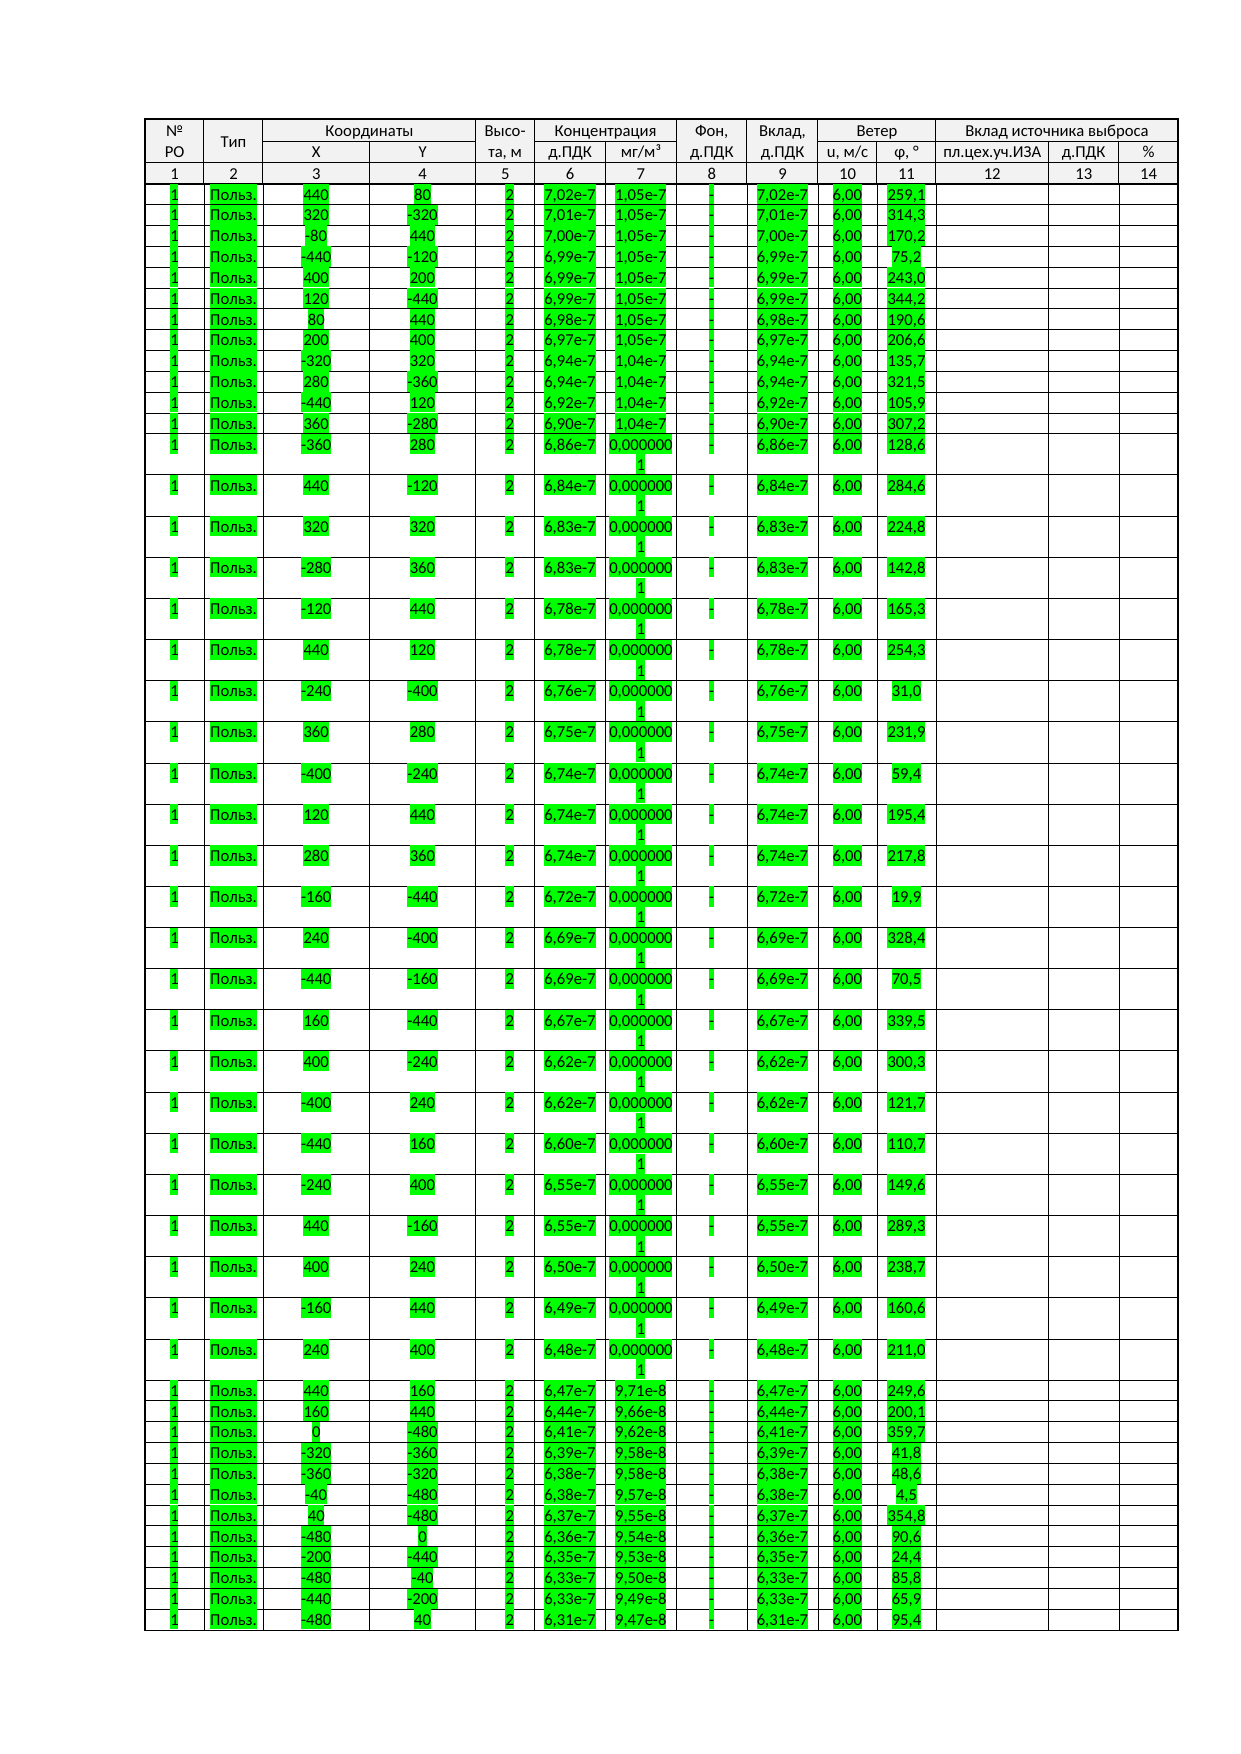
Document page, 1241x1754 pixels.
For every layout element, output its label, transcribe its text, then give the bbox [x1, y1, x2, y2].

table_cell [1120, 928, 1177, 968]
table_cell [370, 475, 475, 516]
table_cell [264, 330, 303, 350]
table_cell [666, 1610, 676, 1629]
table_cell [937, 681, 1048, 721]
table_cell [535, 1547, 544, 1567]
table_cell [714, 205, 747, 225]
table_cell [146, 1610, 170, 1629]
table_cell 7 [606, 163, 676, 183]
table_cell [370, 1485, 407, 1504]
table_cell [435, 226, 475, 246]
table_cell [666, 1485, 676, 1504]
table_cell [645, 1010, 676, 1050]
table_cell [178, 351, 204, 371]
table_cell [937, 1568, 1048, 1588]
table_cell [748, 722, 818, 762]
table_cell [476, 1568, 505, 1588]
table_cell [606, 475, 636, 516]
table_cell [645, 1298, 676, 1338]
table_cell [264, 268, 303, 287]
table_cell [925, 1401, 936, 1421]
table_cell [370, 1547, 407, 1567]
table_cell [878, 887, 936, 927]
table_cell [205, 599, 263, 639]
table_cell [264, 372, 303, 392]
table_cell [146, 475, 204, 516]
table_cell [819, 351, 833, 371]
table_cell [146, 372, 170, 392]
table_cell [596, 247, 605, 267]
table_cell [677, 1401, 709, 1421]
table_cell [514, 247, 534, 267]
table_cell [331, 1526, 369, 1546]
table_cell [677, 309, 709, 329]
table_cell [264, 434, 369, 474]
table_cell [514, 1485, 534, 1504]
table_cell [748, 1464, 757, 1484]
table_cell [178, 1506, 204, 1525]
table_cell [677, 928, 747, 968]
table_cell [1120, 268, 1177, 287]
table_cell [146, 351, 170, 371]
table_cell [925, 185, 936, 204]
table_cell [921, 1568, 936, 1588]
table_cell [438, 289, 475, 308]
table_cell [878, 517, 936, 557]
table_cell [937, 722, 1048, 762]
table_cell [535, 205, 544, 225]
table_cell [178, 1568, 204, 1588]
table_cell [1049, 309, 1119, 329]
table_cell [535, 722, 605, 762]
table_header Координаты [263, 120, 475, 141]
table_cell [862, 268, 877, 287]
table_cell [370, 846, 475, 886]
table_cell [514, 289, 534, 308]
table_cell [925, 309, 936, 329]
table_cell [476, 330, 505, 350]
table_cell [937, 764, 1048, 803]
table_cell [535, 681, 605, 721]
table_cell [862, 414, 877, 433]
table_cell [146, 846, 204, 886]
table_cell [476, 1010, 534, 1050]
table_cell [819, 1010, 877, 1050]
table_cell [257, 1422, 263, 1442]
table_header Высота, м [476, 120, 534, 162]
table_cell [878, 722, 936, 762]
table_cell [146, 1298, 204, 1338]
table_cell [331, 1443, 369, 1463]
table_cell 10 [818, 163, 876, 183]
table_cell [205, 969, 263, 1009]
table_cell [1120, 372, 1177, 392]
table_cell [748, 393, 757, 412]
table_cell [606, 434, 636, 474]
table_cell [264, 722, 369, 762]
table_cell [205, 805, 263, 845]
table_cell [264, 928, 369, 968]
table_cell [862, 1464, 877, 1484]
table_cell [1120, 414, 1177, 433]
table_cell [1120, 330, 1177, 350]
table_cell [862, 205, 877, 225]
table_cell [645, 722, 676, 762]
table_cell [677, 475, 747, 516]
table_cell Y [370, 142, 475, 162]
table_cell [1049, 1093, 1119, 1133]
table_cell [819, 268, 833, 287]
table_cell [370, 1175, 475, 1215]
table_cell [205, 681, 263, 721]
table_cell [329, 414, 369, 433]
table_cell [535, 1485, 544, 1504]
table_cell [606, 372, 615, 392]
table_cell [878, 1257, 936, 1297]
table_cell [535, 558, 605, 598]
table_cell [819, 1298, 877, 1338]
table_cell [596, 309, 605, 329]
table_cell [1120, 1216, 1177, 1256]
table_cell X [263, 142, 369, 162]
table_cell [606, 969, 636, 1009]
table_header Ветер [818, 120, 935, 141]
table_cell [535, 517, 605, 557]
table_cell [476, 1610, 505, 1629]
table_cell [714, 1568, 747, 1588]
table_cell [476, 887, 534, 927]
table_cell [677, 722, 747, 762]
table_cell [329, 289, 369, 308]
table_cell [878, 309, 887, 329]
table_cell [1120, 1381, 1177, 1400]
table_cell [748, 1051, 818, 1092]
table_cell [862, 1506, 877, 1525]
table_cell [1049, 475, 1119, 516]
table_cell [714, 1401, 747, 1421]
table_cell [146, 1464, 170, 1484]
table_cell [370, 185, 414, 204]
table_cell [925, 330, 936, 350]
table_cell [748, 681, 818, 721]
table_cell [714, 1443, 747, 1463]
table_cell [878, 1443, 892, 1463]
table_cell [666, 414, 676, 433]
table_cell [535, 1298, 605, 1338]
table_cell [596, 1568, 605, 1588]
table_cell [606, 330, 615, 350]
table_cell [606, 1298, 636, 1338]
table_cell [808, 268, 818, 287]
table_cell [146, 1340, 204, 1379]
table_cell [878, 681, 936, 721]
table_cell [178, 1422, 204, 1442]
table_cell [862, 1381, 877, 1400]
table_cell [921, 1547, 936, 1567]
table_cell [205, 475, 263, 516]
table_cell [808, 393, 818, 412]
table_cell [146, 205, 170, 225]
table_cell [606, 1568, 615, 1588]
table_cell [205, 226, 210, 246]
table_header Вклад, д.ПДК [747, 120, 817, 162]
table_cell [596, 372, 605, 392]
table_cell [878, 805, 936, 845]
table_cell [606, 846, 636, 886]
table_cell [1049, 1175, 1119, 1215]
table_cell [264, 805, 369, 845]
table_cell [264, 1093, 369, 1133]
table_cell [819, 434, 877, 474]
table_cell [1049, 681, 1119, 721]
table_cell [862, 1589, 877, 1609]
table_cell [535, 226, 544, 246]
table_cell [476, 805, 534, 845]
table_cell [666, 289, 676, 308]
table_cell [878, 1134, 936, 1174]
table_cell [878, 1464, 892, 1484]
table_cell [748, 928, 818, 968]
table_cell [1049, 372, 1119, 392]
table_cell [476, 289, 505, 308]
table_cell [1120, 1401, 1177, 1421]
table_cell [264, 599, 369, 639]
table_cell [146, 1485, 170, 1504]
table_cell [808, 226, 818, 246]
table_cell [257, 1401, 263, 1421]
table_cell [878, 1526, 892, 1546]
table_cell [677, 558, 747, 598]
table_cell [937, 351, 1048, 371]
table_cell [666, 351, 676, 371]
table_cell 3 [263, 163, 369, 183]
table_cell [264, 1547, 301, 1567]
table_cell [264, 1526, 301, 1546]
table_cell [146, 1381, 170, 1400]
table_header Концентрация [535, 120, 676, 141]
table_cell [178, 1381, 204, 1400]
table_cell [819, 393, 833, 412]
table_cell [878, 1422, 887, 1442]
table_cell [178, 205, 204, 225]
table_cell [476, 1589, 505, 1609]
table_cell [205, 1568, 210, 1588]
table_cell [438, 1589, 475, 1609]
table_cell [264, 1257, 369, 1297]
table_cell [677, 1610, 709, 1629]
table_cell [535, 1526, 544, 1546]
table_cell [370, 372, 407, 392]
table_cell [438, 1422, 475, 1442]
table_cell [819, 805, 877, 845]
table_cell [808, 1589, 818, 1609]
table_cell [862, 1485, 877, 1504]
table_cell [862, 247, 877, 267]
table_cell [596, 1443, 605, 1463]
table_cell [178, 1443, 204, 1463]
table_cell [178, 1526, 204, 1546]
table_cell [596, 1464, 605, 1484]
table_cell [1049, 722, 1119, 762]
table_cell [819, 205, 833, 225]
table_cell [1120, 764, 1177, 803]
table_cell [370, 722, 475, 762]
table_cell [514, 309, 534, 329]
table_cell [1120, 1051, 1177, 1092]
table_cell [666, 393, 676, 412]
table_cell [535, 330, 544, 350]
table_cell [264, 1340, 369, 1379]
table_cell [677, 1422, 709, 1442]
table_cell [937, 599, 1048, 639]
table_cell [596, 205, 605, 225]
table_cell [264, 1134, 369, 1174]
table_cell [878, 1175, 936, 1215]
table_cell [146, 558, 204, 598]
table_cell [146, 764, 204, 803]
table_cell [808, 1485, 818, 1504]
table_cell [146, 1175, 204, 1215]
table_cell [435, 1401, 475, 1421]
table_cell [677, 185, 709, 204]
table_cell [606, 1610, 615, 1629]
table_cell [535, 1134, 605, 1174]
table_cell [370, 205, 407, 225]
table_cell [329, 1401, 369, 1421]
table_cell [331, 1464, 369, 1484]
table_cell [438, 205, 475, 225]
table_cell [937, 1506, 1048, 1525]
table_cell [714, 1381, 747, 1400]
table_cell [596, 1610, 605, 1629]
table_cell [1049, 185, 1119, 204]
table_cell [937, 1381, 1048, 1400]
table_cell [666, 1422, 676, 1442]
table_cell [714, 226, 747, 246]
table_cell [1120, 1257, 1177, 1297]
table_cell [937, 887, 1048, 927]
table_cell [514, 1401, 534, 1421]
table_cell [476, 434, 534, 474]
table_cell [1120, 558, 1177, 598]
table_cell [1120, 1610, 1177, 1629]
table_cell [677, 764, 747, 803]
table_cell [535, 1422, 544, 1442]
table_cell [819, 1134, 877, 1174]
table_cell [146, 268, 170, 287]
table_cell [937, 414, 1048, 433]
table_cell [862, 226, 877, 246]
table_cell 12 [936, 163, 1048, 183]
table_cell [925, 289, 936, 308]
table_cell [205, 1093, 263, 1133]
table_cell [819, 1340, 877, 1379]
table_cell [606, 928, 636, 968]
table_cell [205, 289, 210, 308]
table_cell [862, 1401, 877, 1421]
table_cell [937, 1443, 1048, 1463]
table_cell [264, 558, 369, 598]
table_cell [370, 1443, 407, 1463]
table_cell u, м/с [818, 142, 876, 162]
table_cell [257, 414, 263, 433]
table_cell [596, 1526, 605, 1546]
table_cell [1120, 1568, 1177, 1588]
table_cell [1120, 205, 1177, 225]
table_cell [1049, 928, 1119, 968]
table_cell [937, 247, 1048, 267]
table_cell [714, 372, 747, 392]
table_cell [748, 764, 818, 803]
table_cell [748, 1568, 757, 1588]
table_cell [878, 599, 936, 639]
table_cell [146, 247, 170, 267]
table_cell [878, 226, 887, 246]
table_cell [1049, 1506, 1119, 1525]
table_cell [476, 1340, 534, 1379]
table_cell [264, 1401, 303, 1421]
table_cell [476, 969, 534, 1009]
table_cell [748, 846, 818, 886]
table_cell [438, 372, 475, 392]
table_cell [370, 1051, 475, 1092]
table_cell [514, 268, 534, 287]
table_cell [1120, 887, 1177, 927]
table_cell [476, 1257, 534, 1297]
table_cell 13 [1049, 163, 1118, 183]
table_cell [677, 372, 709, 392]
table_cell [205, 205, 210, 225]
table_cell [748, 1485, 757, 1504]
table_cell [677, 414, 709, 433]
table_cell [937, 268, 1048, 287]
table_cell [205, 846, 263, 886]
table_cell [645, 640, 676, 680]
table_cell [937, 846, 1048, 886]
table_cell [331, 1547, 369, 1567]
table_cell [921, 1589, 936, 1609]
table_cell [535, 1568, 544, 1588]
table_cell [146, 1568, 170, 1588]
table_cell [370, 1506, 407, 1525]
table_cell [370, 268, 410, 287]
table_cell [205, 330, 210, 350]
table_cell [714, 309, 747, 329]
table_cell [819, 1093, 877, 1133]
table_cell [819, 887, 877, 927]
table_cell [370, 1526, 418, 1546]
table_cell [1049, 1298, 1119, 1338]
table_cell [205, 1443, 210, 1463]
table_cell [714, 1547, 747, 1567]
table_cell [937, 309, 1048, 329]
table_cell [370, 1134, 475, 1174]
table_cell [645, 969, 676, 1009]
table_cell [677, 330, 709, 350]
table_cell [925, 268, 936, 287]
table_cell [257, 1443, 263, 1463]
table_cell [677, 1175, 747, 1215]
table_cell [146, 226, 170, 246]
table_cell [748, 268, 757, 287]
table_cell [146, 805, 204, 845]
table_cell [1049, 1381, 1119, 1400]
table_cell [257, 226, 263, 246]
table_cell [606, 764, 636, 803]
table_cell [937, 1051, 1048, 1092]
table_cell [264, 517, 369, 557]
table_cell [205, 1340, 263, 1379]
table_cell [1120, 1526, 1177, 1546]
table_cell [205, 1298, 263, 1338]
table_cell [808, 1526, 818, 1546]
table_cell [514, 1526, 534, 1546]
table_cell д.ПДК [535, 142, 605, 162]
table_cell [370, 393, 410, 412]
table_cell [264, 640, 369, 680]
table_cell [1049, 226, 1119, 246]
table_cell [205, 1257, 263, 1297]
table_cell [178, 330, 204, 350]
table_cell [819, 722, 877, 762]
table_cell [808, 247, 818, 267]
table_header Тип [204, 120, 262, 162]
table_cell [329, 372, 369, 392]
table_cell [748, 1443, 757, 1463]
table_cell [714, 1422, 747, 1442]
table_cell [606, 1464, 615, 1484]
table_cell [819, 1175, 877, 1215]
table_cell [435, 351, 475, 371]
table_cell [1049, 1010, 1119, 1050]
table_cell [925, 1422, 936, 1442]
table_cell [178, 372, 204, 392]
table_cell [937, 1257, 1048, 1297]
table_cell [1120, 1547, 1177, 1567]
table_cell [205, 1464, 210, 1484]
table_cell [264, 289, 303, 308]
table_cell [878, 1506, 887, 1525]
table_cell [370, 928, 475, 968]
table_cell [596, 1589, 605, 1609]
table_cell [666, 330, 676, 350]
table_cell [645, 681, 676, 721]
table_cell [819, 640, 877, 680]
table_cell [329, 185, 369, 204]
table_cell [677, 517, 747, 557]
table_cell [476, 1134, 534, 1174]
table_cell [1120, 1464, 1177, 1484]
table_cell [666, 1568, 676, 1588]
table_cell 8 [677, 163, 746, 183]
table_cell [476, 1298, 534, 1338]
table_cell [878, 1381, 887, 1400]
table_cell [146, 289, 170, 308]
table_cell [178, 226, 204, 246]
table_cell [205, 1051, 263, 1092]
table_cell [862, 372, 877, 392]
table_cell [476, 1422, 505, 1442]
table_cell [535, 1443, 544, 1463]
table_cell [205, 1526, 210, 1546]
table_cell 4 [370, 163, 475, 183]
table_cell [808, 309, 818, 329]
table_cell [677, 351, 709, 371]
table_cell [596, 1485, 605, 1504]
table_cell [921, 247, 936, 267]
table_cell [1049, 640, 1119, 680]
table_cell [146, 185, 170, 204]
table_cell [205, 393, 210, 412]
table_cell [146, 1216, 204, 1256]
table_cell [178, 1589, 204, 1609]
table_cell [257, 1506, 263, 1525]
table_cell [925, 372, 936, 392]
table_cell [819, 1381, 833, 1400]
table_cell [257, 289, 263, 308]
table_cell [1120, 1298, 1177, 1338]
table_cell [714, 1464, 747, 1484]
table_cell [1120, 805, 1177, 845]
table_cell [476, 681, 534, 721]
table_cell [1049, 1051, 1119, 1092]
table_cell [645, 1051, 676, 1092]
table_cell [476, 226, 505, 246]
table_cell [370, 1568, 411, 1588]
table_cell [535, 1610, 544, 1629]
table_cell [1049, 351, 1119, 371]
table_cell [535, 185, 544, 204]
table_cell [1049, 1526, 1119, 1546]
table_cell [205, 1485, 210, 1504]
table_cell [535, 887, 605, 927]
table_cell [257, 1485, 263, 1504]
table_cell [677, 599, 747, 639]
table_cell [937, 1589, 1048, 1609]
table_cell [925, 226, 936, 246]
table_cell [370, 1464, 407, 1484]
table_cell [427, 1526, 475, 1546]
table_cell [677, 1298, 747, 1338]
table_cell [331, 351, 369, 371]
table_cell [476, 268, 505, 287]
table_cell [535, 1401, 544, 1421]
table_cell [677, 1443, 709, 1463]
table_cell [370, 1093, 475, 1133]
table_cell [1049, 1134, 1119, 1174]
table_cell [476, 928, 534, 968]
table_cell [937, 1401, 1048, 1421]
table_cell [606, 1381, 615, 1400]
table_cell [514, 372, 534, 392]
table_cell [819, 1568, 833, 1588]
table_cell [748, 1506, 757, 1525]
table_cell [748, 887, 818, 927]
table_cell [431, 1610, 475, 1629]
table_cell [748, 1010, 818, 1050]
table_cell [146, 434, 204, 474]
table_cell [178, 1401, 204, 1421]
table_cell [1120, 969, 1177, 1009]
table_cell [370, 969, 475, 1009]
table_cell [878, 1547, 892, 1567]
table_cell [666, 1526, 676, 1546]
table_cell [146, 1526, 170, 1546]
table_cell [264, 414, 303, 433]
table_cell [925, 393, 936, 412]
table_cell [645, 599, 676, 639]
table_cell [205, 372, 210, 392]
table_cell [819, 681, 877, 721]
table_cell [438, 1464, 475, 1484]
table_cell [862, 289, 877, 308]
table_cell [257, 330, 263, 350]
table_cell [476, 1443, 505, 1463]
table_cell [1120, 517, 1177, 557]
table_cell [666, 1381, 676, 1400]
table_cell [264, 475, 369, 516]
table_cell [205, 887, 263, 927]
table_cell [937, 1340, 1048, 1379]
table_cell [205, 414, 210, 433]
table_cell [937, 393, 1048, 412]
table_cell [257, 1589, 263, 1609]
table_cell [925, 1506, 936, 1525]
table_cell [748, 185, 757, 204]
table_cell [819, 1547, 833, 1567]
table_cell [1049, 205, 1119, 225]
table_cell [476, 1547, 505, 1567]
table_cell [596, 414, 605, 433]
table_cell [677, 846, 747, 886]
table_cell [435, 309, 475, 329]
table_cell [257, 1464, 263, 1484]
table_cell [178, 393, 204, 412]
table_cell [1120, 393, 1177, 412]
table_cell 14 [1119, 163, 1177, 183]
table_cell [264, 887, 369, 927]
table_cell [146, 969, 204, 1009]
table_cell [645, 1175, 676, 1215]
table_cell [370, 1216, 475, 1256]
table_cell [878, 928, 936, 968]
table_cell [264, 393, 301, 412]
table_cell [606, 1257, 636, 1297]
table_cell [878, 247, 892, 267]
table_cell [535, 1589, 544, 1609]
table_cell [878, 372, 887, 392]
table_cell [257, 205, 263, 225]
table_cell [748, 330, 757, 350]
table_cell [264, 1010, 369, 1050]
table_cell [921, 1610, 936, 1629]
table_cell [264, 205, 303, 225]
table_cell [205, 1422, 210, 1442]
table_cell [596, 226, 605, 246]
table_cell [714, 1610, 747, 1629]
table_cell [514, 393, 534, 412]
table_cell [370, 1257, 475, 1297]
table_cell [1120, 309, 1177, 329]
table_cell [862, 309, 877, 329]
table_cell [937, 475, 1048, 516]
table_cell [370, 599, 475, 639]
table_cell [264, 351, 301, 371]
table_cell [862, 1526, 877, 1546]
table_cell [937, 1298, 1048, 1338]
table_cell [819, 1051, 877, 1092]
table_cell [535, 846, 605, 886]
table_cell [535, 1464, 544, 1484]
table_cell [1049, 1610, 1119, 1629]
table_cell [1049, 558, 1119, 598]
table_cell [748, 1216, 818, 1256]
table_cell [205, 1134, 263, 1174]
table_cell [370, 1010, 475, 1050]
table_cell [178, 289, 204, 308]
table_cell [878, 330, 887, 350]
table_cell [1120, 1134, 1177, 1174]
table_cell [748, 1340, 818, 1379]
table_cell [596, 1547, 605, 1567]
table_cell 9 [747, 163, 817, 183]
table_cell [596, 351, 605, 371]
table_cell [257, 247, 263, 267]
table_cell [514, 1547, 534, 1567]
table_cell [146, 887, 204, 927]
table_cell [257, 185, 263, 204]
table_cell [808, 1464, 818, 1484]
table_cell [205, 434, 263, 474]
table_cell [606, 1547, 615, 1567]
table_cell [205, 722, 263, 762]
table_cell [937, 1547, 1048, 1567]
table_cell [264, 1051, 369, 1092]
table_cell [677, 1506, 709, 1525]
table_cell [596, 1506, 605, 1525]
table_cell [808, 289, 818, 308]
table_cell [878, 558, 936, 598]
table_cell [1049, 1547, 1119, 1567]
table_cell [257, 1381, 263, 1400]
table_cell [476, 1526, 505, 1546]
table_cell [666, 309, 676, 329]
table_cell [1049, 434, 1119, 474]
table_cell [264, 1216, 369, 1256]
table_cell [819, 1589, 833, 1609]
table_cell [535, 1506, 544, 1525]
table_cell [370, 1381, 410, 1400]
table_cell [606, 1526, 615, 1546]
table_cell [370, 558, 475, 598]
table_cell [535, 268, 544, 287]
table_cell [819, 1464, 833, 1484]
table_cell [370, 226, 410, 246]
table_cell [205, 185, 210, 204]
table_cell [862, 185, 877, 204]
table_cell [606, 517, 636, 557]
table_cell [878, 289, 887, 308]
table_cell 11 [877, 163, 935, 183]
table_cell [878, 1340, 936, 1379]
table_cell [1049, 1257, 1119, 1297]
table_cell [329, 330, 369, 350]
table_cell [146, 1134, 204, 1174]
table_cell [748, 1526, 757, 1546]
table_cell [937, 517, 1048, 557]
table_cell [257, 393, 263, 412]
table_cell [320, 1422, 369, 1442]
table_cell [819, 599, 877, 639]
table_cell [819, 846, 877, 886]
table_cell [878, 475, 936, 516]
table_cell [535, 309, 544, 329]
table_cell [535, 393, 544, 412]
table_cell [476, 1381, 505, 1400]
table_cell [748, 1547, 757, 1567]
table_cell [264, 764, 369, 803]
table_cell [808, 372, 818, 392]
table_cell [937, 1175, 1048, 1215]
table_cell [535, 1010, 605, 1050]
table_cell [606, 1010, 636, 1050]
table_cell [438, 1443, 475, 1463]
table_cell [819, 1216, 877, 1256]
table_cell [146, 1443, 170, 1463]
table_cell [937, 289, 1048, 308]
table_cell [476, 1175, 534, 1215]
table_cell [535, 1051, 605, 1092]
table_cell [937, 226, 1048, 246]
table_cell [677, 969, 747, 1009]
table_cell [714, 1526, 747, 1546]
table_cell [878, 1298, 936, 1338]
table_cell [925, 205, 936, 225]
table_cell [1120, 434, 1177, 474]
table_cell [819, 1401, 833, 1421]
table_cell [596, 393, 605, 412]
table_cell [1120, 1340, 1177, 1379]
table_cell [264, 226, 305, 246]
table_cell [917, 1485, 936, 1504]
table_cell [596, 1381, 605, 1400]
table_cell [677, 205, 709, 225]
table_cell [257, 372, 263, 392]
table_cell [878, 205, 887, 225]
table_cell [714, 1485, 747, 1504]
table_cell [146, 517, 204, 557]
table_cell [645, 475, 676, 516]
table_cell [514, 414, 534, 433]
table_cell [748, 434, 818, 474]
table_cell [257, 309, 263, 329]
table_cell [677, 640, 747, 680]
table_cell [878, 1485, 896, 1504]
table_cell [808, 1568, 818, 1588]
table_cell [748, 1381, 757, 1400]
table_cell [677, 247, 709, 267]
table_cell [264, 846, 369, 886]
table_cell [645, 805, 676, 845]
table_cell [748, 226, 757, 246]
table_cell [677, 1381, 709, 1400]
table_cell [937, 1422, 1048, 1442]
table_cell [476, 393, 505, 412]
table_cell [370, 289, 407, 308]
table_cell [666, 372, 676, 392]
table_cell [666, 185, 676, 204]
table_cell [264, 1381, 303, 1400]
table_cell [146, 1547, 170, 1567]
table_header № РО [146, 120, 203, 162]
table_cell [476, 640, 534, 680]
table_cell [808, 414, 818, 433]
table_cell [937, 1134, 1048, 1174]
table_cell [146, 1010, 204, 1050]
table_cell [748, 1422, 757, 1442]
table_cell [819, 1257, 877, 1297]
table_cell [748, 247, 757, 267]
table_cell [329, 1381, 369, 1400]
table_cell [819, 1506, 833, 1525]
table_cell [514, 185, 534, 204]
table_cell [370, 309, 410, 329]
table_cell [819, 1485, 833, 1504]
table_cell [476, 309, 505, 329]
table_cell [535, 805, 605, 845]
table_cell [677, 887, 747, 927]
table_cell 2 [204, 163, 262, 183]
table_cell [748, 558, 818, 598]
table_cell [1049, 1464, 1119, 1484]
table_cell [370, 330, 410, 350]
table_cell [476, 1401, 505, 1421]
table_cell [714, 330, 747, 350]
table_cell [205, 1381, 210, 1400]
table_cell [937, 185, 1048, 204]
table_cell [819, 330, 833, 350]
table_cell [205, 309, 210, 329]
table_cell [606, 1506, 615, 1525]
table_cell 5 [476, 163, 534, 183]
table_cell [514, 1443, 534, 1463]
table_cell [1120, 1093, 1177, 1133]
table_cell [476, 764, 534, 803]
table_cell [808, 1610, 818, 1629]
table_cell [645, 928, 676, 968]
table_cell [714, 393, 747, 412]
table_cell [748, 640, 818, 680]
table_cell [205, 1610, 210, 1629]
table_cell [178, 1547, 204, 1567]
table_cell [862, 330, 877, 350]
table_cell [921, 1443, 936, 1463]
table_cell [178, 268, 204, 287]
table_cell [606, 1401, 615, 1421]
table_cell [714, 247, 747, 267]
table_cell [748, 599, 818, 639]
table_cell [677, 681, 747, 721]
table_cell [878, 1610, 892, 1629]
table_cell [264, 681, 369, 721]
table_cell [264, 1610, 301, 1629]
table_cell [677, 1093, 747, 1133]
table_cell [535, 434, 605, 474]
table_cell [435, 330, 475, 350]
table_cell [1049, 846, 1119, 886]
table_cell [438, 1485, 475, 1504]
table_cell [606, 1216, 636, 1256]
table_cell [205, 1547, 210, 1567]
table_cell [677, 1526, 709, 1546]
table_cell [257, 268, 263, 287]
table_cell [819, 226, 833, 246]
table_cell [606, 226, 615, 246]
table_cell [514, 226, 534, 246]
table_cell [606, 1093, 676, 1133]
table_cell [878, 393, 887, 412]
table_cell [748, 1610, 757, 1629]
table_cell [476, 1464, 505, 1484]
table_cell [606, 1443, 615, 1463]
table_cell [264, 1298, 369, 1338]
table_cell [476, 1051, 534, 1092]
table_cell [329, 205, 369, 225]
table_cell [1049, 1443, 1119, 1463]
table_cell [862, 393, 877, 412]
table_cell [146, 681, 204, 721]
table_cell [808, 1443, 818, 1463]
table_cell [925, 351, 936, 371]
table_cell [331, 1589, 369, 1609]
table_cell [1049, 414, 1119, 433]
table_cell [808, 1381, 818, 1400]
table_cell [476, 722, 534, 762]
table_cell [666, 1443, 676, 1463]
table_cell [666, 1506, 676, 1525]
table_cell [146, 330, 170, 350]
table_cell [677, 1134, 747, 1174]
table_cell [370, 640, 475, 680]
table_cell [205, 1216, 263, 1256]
table_header Вклад источника выброса [936, 120, 1177, 141]
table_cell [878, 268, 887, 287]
table_header Фон, д.ПДК [677, 120, 746, 162]
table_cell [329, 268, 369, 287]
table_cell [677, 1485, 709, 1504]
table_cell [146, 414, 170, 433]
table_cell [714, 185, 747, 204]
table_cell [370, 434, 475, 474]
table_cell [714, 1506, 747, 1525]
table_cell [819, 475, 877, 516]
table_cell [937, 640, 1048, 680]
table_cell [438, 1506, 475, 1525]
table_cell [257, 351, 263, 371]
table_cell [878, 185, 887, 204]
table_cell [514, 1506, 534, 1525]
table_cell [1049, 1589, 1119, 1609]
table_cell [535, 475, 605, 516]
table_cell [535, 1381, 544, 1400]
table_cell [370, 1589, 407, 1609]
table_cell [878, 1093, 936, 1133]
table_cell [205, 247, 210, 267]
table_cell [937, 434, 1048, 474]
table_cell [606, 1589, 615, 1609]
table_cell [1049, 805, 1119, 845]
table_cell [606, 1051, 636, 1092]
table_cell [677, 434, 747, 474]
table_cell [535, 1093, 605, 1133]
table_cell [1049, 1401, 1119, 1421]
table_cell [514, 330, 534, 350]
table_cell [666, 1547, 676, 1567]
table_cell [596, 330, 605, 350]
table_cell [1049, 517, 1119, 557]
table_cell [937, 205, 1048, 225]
table_cell % [1119, 142, 1177, 162]
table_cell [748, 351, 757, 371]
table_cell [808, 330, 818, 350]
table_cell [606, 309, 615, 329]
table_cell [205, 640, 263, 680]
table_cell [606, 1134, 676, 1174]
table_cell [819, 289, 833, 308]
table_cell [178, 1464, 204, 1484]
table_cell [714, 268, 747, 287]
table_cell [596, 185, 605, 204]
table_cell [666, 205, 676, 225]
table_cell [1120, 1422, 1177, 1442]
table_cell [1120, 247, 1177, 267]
table_cell 6 [535, 163, 605, 183]
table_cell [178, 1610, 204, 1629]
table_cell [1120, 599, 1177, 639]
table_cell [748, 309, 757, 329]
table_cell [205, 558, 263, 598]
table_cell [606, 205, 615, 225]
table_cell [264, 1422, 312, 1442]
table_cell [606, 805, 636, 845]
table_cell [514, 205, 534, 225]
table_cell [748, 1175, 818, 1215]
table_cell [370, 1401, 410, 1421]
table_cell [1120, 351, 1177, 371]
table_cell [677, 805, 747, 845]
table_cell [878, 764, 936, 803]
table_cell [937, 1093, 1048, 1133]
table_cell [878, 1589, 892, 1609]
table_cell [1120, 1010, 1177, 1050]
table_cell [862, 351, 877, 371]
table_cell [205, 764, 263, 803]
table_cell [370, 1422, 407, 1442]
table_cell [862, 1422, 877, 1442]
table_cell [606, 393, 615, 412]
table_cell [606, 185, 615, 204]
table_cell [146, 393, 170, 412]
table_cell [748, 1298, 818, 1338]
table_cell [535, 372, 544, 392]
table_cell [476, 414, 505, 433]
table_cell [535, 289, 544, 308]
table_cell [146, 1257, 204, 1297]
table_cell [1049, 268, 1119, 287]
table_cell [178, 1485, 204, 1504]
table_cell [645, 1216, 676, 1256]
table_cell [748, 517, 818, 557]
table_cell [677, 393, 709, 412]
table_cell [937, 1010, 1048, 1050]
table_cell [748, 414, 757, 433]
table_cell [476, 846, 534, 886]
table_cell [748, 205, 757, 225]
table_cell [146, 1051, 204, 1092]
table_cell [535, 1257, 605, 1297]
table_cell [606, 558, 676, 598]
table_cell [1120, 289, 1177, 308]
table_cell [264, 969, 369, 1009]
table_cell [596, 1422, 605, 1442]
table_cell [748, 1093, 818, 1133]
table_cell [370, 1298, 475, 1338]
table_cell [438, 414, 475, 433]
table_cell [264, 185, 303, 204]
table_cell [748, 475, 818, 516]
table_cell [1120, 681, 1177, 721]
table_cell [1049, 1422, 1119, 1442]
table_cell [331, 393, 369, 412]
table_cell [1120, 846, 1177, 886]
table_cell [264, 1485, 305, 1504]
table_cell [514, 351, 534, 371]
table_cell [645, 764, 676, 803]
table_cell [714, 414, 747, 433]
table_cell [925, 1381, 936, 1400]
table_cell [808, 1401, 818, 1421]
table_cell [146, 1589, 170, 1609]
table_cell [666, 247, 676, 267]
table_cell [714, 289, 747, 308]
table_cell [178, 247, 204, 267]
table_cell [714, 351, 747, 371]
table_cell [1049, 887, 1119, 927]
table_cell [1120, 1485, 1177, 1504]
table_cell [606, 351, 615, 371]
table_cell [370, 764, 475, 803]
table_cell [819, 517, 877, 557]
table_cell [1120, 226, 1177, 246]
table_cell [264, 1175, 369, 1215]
table_cell 1 [146, 163, 203, 183]
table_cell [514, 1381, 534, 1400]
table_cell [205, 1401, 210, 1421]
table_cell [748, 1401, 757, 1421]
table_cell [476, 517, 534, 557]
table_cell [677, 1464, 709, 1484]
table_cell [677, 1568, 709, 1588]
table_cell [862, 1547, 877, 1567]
table_cell д.ПДК [1049, 142, 1118, 162]
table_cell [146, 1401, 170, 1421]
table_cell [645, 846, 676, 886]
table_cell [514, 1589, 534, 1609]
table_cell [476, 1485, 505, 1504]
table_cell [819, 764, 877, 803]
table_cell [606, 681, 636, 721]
table_cell φ, ° [877, 142, 935, 162]
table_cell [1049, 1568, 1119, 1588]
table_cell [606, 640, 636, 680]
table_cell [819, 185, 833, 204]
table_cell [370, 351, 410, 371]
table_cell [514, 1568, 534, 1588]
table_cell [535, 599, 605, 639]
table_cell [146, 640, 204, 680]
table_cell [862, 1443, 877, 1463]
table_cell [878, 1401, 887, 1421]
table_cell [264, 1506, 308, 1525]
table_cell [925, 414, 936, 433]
table_cell пл.цех.уч.ИЗА [936, 142, 1048, 162]
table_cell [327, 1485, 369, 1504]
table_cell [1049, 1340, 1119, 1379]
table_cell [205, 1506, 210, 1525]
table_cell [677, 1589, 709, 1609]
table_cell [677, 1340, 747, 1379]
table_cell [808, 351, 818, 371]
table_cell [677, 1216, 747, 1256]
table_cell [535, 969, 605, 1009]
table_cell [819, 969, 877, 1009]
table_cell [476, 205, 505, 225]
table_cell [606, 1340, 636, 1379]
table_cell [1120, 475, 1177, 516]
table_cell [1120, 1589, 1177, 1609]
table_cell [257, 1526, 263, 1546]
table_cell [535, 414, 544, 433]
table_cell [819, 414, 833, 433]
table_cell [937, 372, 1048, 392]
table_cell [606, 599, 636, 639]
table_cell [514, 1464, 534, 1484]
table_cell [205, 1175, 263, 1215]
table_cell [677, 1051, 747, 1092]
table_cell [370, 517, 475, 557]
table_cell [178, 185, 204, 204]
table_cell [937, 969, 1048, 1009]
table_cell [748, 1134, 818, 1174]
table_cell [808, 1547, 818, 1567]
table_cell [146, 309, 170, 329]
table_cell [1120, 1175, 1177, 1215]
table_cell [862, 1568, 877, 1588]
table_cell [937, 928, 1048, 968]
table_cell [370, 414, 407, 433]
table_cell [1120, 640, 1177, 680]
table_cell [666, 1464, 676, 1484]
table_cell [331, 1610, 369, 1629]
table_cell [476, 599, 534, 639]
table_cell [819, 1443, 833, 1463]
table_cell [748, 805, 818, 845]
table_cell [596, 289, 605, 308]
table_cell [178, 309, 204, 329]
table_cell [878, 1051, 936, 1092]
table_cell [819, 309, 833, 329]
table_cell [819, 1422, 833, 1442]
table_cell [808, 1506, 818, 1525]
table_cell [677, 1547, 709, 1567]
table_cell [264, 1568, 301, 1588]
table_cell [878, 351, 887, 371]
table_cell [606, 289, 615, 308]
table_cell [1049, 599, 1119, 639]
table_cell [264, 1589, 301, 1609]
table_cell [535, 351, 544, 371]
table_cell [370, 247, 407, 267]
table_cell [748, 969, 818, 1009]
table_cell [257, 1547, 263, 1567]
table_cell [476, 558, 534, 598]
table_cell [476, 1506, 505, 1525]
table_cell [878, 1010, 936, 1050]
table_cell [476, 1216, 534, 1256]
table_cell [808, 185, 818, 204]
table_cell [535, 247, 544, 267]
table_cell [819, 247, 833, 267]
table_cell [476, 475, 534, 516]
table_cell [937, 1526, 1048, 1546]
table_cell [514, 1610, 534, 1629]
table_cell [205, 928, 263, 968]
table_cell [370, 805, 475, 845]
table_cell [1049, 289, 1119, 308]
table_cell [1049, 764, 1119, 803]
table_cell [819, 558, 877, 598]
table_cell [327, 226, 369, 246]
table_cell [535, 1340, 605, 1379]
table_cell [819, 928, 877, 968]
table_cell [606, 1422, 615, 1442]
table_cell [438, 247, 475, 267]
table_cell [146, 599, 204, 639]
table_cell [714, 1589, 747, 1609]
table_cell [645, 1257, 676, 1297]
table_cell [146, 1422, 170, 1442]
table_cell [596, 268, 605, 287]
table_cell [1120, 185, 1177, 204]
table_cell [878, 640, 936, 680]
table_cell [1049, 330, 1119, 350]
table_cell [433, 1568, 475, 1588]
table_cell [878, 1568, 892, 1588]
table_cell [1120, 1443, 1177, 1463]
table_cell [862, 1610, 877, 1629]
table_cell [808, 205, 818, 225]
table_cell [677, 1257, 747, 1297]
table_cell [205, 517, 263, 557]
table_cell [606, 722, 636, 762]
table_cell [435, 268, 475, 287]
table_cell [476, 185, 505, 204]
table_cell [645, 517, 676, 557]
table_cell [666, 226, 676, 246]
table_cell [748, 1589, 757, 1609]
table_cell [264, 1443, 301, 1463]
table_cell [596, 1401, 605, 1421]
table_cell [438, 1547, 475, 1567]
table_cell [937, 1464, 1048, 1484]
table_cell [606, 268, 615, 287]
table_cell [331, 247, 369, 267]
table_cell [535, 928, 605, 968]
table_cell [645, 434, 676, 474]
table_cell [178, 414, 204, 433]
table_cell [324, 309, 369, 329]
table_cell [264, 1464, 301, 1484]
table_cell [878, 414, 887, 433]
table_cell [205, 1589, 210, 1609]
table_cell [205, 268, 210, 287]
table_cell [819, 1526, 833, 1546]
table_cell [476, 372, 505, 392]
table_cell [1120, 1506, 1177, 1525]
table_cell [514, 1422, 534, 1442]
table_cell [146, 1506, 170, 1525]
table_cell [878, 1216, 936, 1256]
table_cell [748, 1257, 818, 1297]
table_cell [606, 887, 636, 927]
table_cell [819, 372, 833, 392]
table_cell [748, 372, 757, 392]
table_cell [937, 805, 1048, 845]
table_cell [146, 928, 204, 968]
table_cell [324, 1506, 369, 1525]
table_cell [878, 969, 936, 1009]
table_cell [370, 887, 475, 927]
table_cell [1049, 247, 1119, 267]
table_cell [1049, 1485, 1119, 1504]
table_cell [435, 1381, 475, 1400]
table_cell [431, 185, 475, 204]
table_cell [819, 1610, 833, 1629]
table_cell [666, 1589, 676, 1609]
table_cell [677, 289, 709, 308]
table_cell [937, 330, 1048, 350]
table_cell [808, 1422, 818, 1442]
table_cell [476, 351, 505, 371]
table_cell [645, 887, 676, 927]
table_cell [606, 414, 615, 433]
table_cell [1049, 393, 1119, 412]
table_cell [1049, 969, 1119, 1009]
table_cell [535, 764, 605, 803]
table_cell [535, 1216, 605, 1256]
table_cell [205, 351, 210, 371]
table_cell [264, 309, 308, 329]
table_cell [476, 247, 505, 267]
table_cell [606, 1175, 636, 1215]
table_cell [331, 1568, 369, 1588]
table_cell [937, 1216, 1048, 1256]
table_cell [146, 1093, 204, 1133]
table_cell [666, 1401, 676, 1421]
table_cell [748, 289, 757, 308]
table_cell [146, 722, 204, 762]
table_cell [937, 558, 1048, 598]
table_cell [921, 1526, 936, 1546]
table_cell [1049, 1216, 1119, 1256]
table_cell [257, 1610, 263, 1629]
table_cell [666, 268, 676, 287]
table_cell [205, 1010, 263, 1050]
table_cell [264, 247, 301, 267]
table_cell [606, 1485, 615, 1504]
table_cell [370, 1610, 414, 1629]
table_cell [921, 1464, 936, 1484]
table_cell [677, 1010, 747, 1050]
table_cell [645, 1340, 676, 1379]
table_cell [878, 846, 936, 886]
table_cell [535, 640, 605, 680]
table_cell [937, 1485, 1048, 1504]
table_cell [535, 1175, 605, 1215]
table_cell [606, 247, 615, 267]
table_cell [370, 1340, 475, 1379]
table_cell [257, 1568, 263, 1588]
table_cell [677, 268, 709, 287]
table_cell мг/м³ [606, 142, 676, 162]
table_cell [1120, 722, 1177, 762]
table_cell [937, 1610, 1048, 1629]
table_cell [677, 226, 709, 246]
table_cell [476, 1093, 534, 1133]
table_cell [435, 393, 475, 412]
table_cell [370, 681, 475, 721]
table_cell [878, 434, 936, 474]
